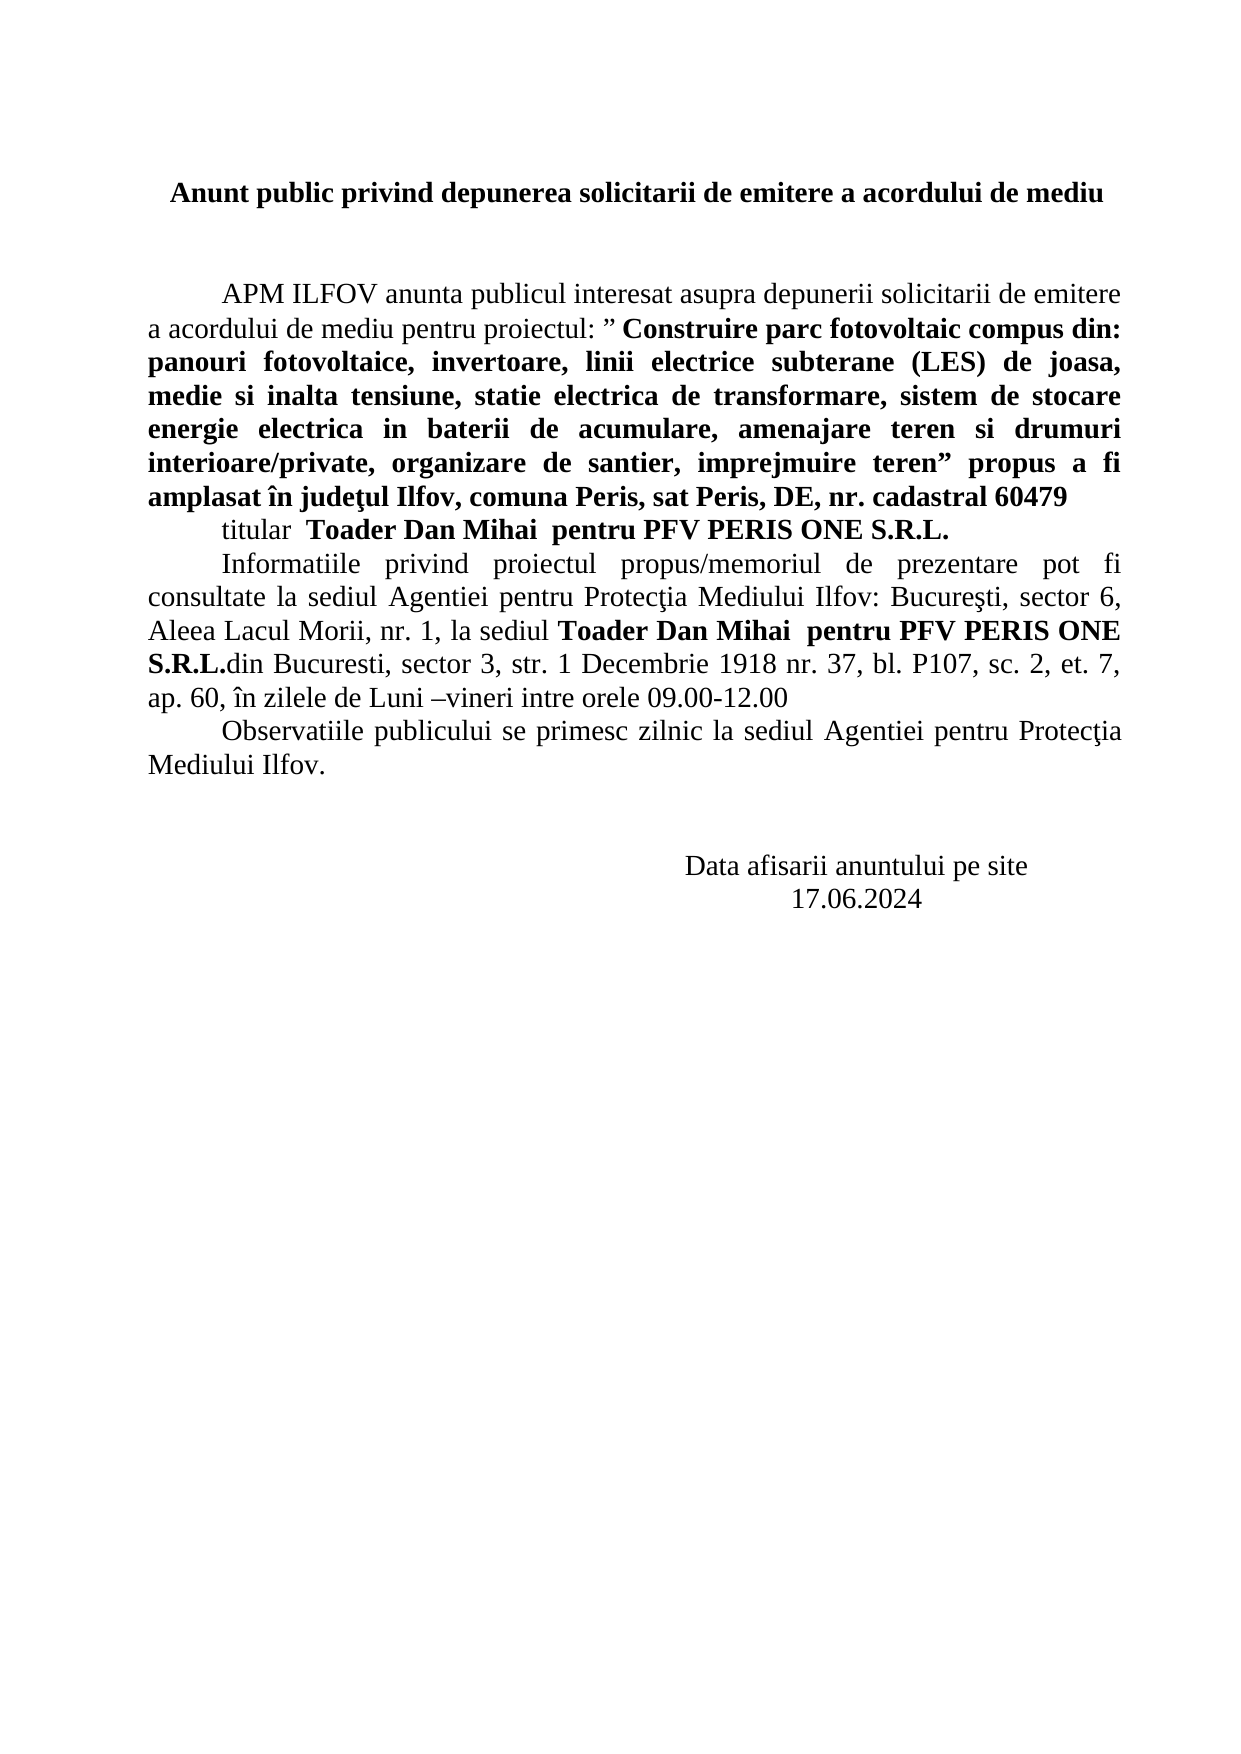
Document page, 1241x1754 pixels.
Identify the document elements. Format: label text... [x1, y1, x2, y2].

text Data afisarii anuntului pe site 17.06.2024 [516, 848, 1122, 915]
text Informatiile privind proiectul propus/memoriul de prezentare pot fi consultate la sediul Agentiei pentru Protecţia Mediului Ilfov: Bucureşti, sector 6, Aleea Lacul Morii, nr. 1, la sediul Toader Dan Mihai pentru PFV PERIS ONE S.R.L.din Bucuresti, sector 3, str. 1 Decembrie 1918 nr. 37, bl. P107, sc. 2, et. 7, ap. 60, în zilele de Luni –vineri intre orele 09.00-12.00 [148, 546, 1122, 713]
text Anunt public privind depunerea solicitarii de emitere a acordului de mediu [148, 175, 1122, 208]
text APM ILFOV anunta publicul interesat asupra depunerii solicitarii de emitere a acordului de mediu pentru proiectul: ” Construire parc fotovoltaic compus din: panouri fotovoltaice, invertoare, linii electrice subterane (LES) de joasa, medie si inalta tensiune, statie electrica de transformare, sistem de stocare energie electrica in baterii de acumulare, amenajare teren si drumuri interioare/private, organizare de santier, imprejmuire teren” propus a fi amplasat în judeţul Ilfov, comuna Peris, sat Peris, DE, nr. cadastral 60479 [148, 275, 1122, 512]
text titular Toader Dan Mihai pentru PFV PERIS ONE S.R.L. [148, 512, 1122, 546]
text Observatiile publicului se primesc zilnic la sediul Agentiei pentru Protecţia Mediului Ilfov. [148, 713, 1122, 781]
